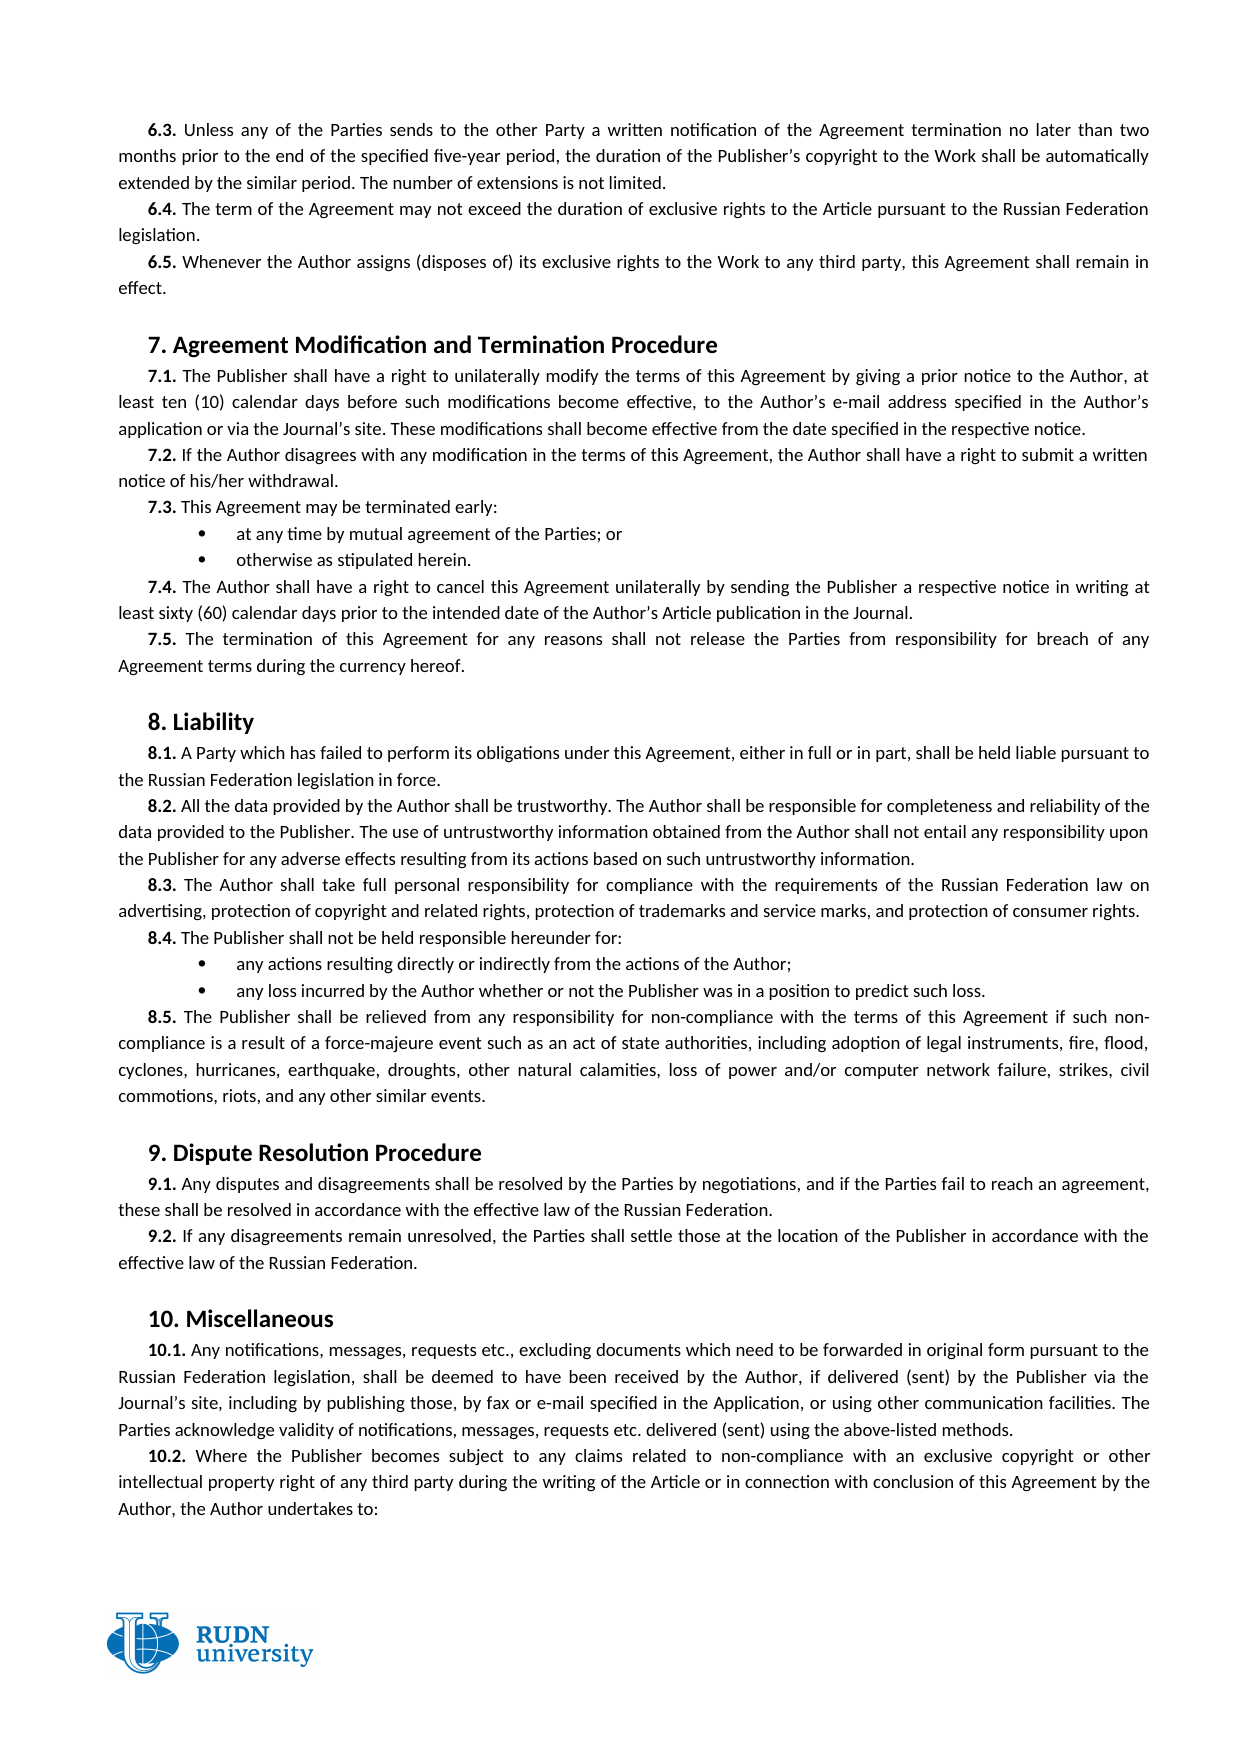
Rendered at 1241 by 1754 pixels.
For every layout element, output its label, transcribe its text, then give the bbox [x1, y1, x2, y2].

text 8.5. The Publisher shall be relieved from any responsibility for non-compliance with the terms of this Agreement if such non-compliance is a result of a force-majeure event such as an act of state authorities, including adoption of legal instruments, fire, flood, cyclones, hurricanes, earthquake, droughts, other natural calamities, loss of power and/or computer network failure, strikes, civil commotions, riots, and any other similar events. [118, 1005, 1152, 1107]
text 10. Miscellaneous [118, 1304, 1152, 1334]
text 7.5. The termination of this Agreement for any reasons shall not release the Parties from responsibility for breach of any Agreement terms during the currency hereof. [118, 627, 1152, 677]
text 10.1. Any notifications, messages, requests etc., excluding documents which need to be forwarded in original form pursuant to the Russian Federation legislation, shall be deemed to have been received by the Author, if delivered (sent) by the Publisher via the Journal’s site, including by publishing those, by fax or e-mail specified in the Application, or using other communication facilities. The Parties acknowledge validity of notifications, messages, requests etc. delivered (sent) using the above-listed methods. [118, 1339, 1152, 1441]
text 9.1. Any disputes and disagreements shall be resolved by the Parties by negotiations, and if the Parties fail to reach an agreement, these shall be resolved in accordance with the effective law of the Russian Federation. [118, 1172, 1152, 1221]
text 7.1. The Publisher shall have a right to unilaterally modify the terms of this Agreement by giving a prior notice to the Author, at least ten (10) calendar days before such modifications become effective, to the Author’s e-mail address specified in the Author’s application or via the Journal’s site. These modifications shall become effective from the date specified in the respective notice. [118, 364, 1152, 439]
text 6.5. Whenever the Author assigns (disposes of) its exclusive rights to the Work to any third party, this Agreement shall remain in effect. [118, 250, 1152, 299]
text 8.3. The Author shall take full personal responsibility for compliance with the requirements of the Russian Federation law on advertising, protection of copyright and related rights, protection of trademarks and service marks, and protection of consumer rights. [118, 873, 1152, 923]
list any actions resulting directly or indirectly from the actions of the Author; [199, 952, 1152, 975]
list at any time by mutual agreement of the Parties; or [199, 522, 1152, 545]
list any loss incurred by the Author whether or not the Publisher was in a position to predict such loss. [199, 979, 1152, 1002]
list otherwise as stipulated herein. [199, 548, 1152, 571]
text 8.2. All the data provided by the Author shall be trustworthy. The Author shall be responsible for completeness and reliability of the data provided to the Publisher. The use of untrustworthy information obtained from the Author shall not entail any responsibility upon the Publisher for any adverse effects resulting from its actions based on such untrustworthy information. [118, 794, 1152, 870]
text 6.4. The term of the Agreement may not exceed the duration of exclusive rights to the Article pursuant to the Russian Federation legislation. [118, 197, 1152, 246]
text 9.2. If any disagreements remain unresolved, the Parties shall settle those at the location of the Publisher in accordance with the effective law of the Russian Federation. [118, 1224, 1152, 1274]
text 7. Agreement Modification and Termination Procedure [118, 329, 1152, 359]
text 7.2. If the Author disagrees with any modification in the terms of this Agreement, the Author shall have a right to submit a written notice of his/her withdrawal. [118, 443, 1152, 492]
text 8. Liability [118, 707, 1152, 737]
picture [104, 1608, 318, 1676]
text 8.4. The Publisher shall not be held responsible hereunder for: [118, 926, 1152, 949]
text 8.1. A Party which has failed to perform its obligations under this Agreement, either in full or in part, shall be held liable pursuant to the Russian Federation legislation in force. [118, 742, 1152, 791]
text 6.3. Unless any of the Parties sends to the other Party a written notification of the Agreement termination no later than two months prior to the end of the specified five-year period, the duration of the Publisher’s copyright to the Work shall be automatically extended by the similar period. The number of extensions is not limited. [118, 118, 1152, 194]
text 10.2. Where the Publisher becomes subject to any claims related to non-compliance with an exclusive copyright or other intellectual property right of any third party during the writing of the Article or in connection with conclusion of this Agreement by the Author, the Author undertakes to: [118, 1444, 1152, 1520]
text 7.3. This Agreement may be terminated early: [118, 496, 1152, 519]
text 9. Dispute Resolution Procedure [118, 1137, 1152, 1167]
text 7.4. The Author shall have a right to cancel this Agreement unilaterally by sending the Publisher a respective notice in writing at least sixty (60) calendar days prior to the intended date of the Author’s Article publication in the Journal. [118, 575, 1152, 624]
